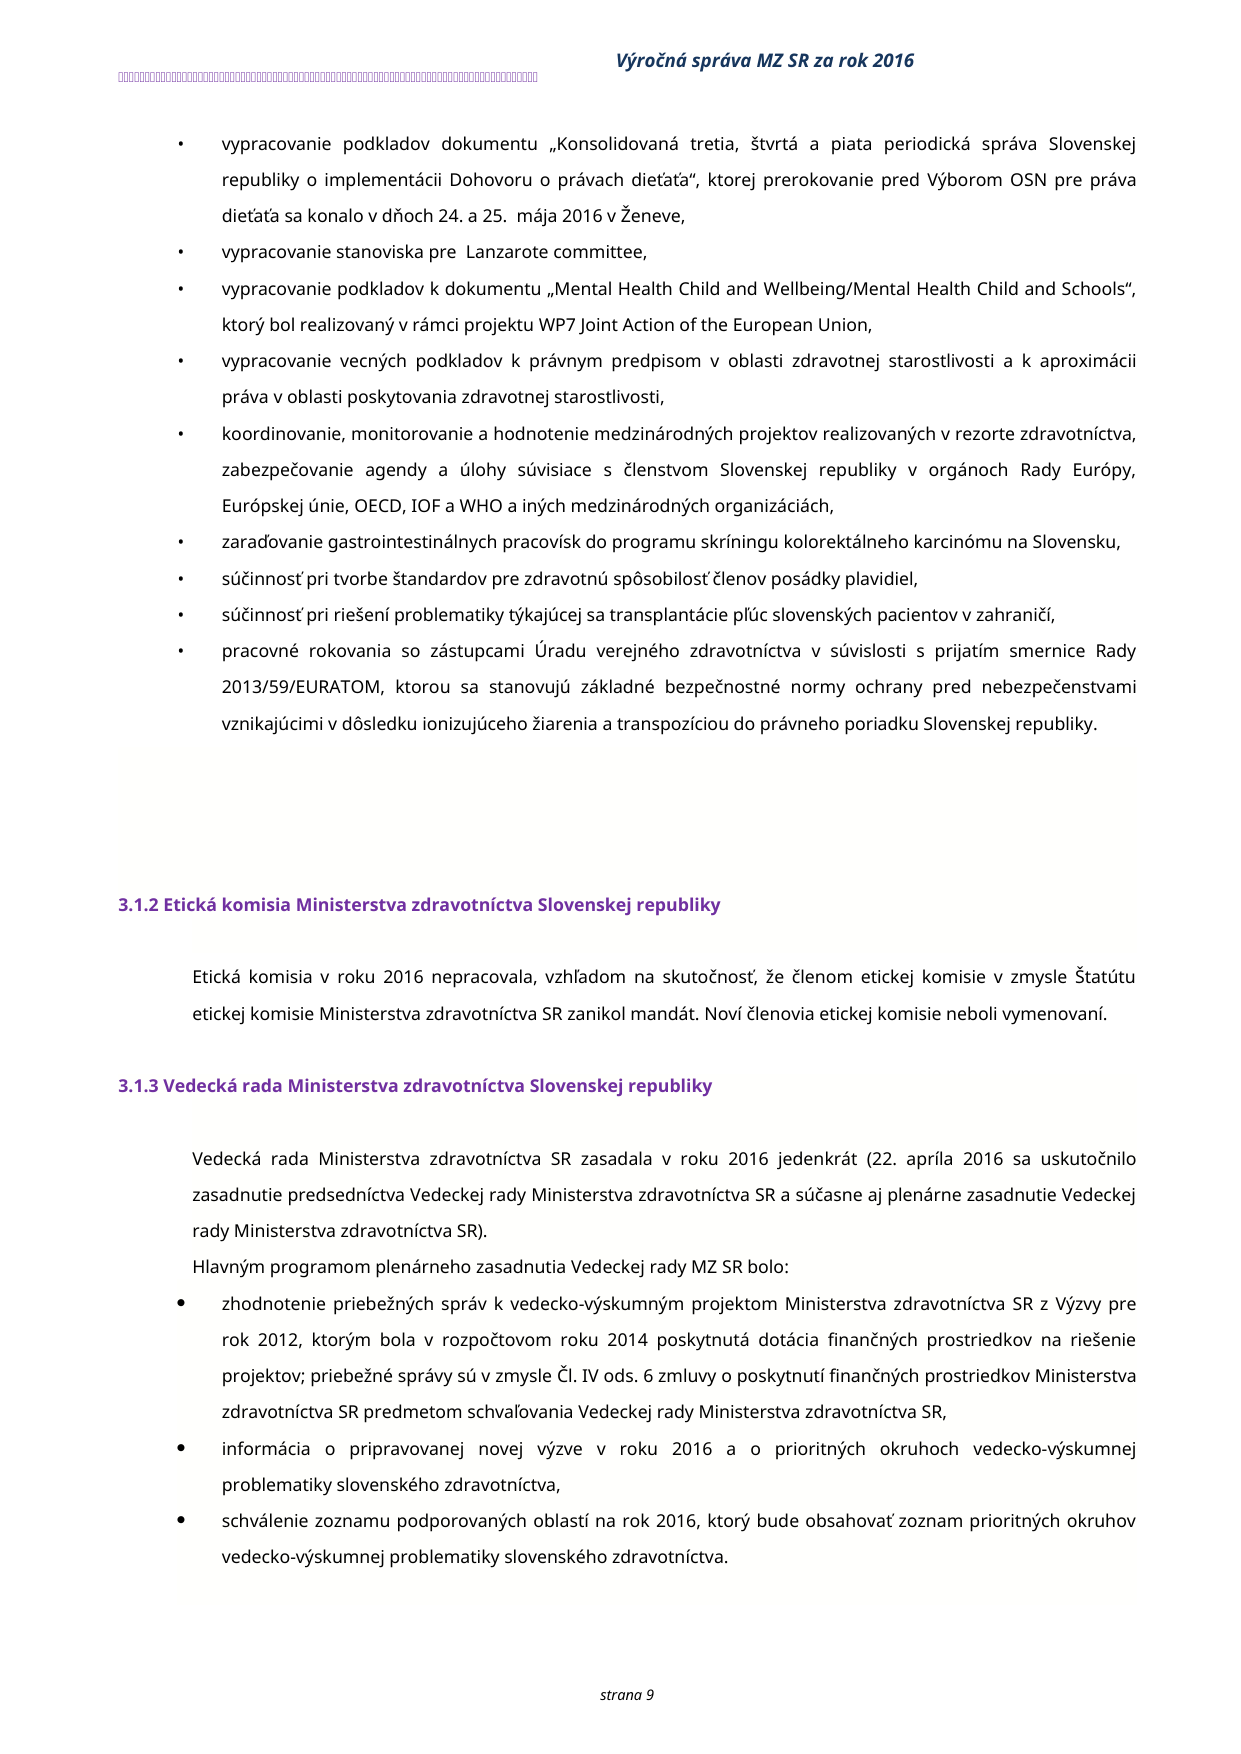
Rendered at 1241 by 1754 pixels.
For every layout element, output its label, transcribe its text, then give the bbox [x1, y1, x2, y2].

text Hlavným programom plenárneho zasadnutia Vedeckej rady MZ SR bolo: [192, 1255, 1137, 1279]
text 3.1.2 Etická komisia Ministerstva zdravotníctva Slovenskej republiky [118, 892, 1137, 917]
list vypracovanie podkladov k dokumentu „Mental Health Child and Wellbeing/Mental Health Child and Schools“, ktorý bol realizovaný v rámci projektu WP7 Joint Action of the European Union, [177, 276, 1137, 337]
list informácia o pripravovanej novej výzve v roku 2016 a o prioritných okruhoch vedecko-výskumnej problematiky slovenského zdravotníctva, [177, 1436, 1137, 1497]
list koordinovanie, monitorovanie a hodnotenie medzinárodných projektov realizovaných v rezorte zdravotníctva, zabezpečovanie agendy a úlohy súvisiace s členstvom Slovenskej republiky v orgánoch Rady Európy, Európskej únie, OECD, IOF a WHO a iných medzinárodných organizáciách, [177, 421, 1137, 518]
list zhodnotenie priebežných správ k vedecko-výskumným projektom Ministerstva zdravotníctva SR z Výzvy pre rok 2012, ktorým bola v rozpočtovom roku 2014 poskytnutá dotácia finančných prostriedkov na riešenie projektov; priebežné správy sú v zmysle Čl. IV ods. 6 zmluvy o poskytnutí finančných prostriedkov Ministerstva zdravotníctva SR predmetom schvaľovania Vedeckej rady Ministerstva zdravotníctva SR, [177, 1291, 1137, 1424]
list vypracovanie stanoviska pre Lanzarote committee, [177, 240, 1137, 264]
list pracovné rokovania so zástupcami Úradu verejného zdravotníctva v súvislosti s prijatím smernice Rady 2013/59/EURATOM, ktorou sa stanovujú základné bezpečnostné normy ochrany pred nebezpečenstvami vznikajúcimi v dôsledku ionizujúceho žiarenia a transpozíciou do právneho poriadku Slovenskej republiky. [177, 639, 1137, 735]
list schválenie zoznamu podporovaných oblastí na rok 2016, ktorý bude obsahovať zoznam prioritných okruhov vedecko-výskumnej problematiky slovenského zdravotníctva. [177, 1509, 1137, 1569]
list súčinnosť pri tvorbe štandardov pre zdravotnú spôsobilosť členov posádky plavidiel, [177, 566, 1137, 590]
text Etická komisia v roku 2016 nepracovala, vzhľadom na skutočnosť, že členom etickej komisie v zmysle Štatútu etickej komisie Ministerstva zdravotníctva SR zanikol mandát. Noví členovia etickej komisie neboli vymenovaní. [192, 965, 1137, 1025]
text Vedecká rada Ministerstva zdravotníctva SR zasadala v roku 2016 jedenkrát (22. apríla 2016 sa uskutočnilo zasadnutie predsedníctva Vedeckej rady Ministerstva zdravotníctva SR a súčasne aj plenárne zasadnutie Vedeckej rady Ministerstva zdravotníctva SR). [192, 1146, 1137, 1243]
list súčinnosť pri riešení problematiky týkajúcej sa transplantácie pľúc slovenských pacientov v zahraničí, [177, 602, 1137, 627]
list zaraďovanie gastrointestinálnych pracovísk do programu skríningu kolorektálneho karcinómu na Slovensku, [177, 530, 1137, 554]
text 3.1.3 Vedecká rada Ministerstva zdravotníctva Slovenskej republiky [118, 1074, 1137, 1098]
list vypracovanie podkladov dokumentu „Konsolidovaná tretia, štvrtá a piata periodická správa Slovenskej republiky o implementácii Dohovoru o právach dieťaťa“, ktorej prerokovanie pred Výborom OSN pre práva dieťaťa sa konalo v dňoch 24. a 25. mája 2016 v Ženeve, [177, 131, 1137, 228]
list vypracovanie vecných podkladov k právnym predpisom v oblasti zdravotnej starostlivosti a k aproximácii práva v oblasti poskytovania zdravotnej starostlivosti, [177, 349, 1137, 409]
